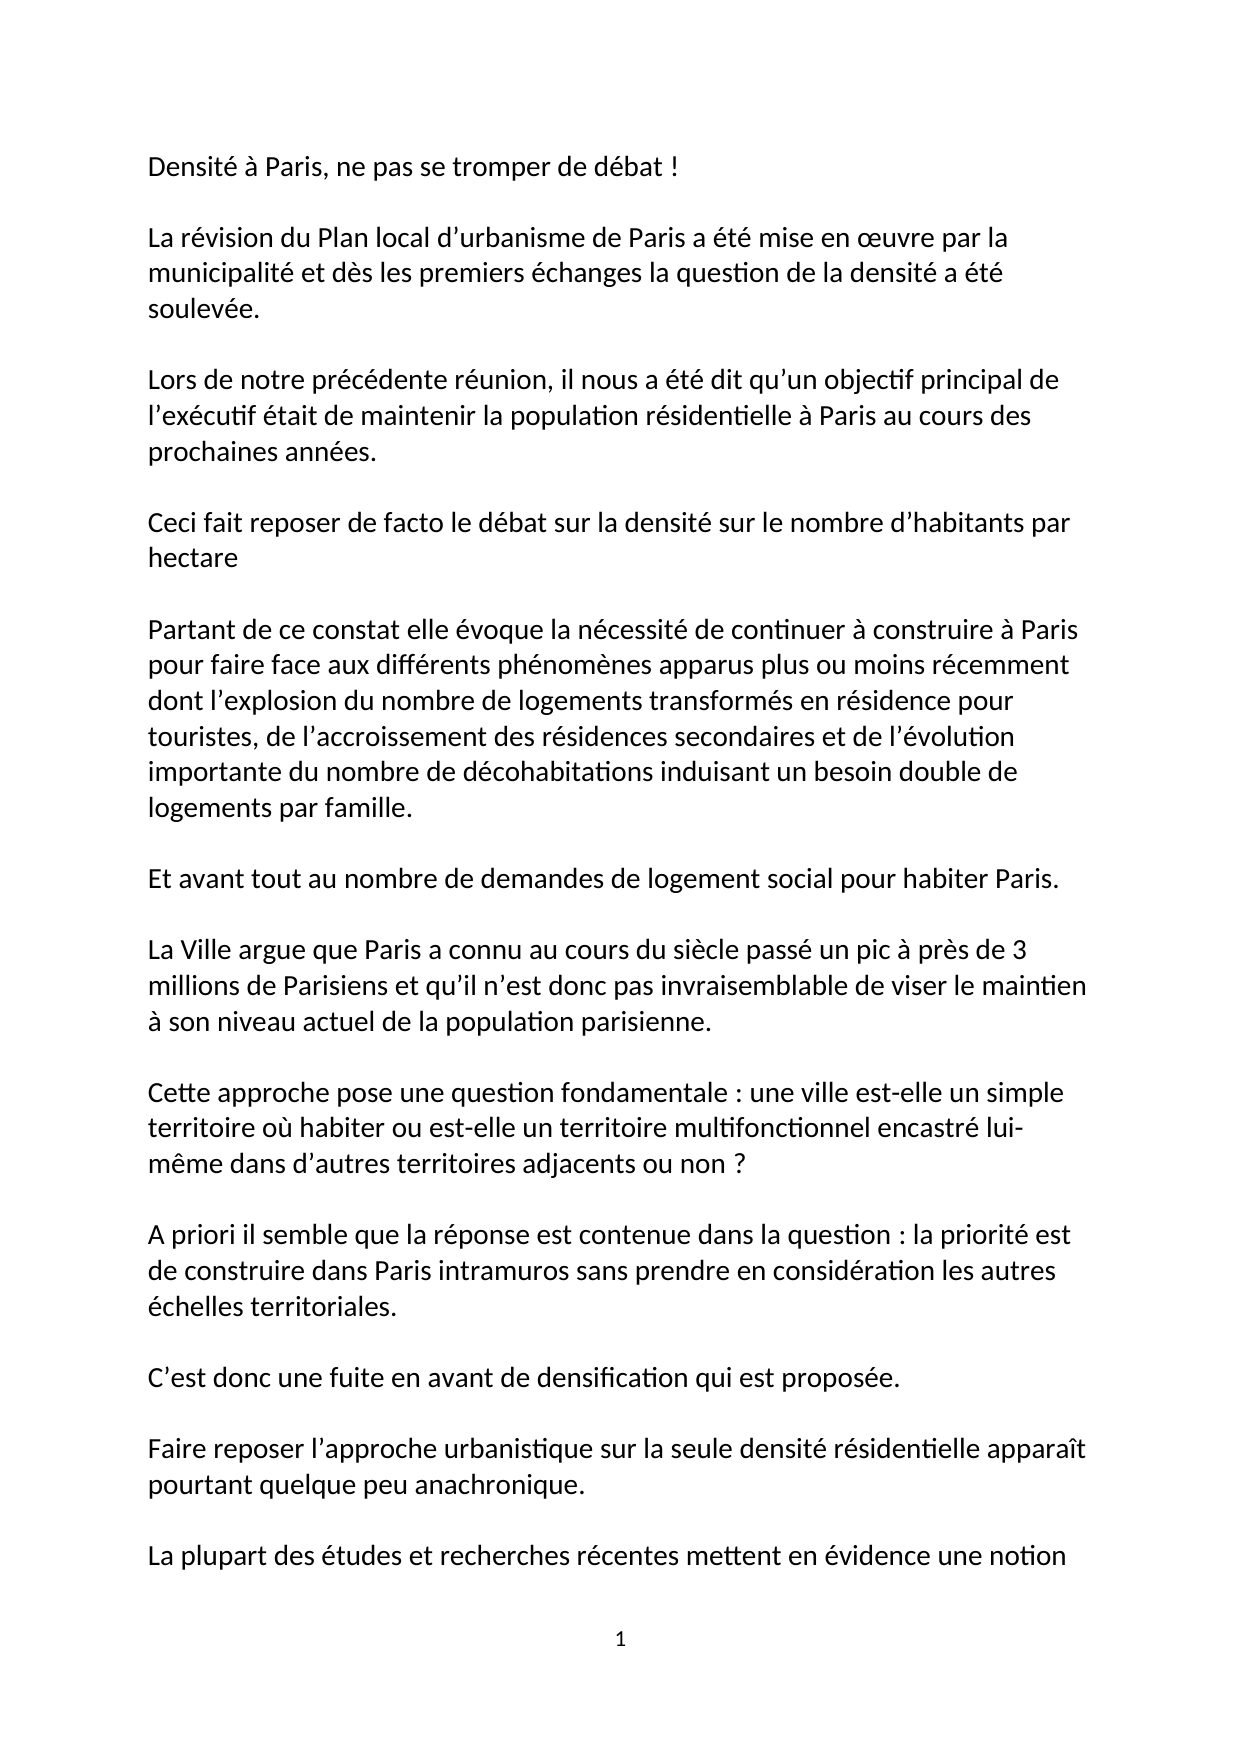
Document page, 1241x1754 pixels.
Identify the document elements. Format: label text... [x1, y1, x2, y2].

text La Ville argue que Paris a connu au cours du siècle passé un pic à près de 3 millions de Parisiens et qu’il n’est donc pas invraisemblable de viser le maintien à son niveau actuel de la population parisienne. [148, 931, 1093, 1038]
text A priori il semble que la réponse est contenue dans la question : la priorité est de construire dans Paris intramuros sans prendre en considération les autres échelles territoriales. [148, 1216, 1093, 1323]
text Faire reposer l’approche urbanistique sur la seule densité résidentielle apparaît pourtant quelque peu anachronique. [148, 1430, 1093, 1501]
text Partant de ce constat elle évoque la nécessité de continuer à construire à Paris pour faire face aux différents phénomènes apparus plus ou moins récemment dont l’explosion du nombre de logements transformés en résidence pour touristes, de l’accroissement des résidences secondaires et de l’évolution importante du nombre de décohabitations induisant un besoin double de logements par famille. [148, 611, 1093, 824]
text Densité à Paris, ne pas se tromper de débat ! La révision du Plan local d’urbanisme de Paris a été mise en œuvre par la municipalité et dès les premiers échanges la question de la densité a été soulevée. [148, 148, 1093, 326]
text Et avant tout au nombre de demandes de logement social pour habiter Paris. [148, 860, 1093, 896]
text Cette approche pose une question fondamentale : une ville est-elle un simple territoire où habiter ou est-elle un territoire multifonctionnel encastré lui-même dans d’autres territoires adjacents ou non ? [148, 1074, 1093, 1181]
text Ceci fait reposer de facto le débat sur la densité sur le nombre d’habitants par hectare [148, 504, 1093, 575]
text Lors de notre précédente réunion, il nous a été dit qu’un objectif principal de l’exécutif était de maintenir la population résidentielle à Paris au cours des prochaines années. [148, 361, 1093, 468]
text C’est donc une fuite en avant de densification qui est proposée. [148, 1359, 1093, 1394]
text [148, 1501, 1093, 1573]
